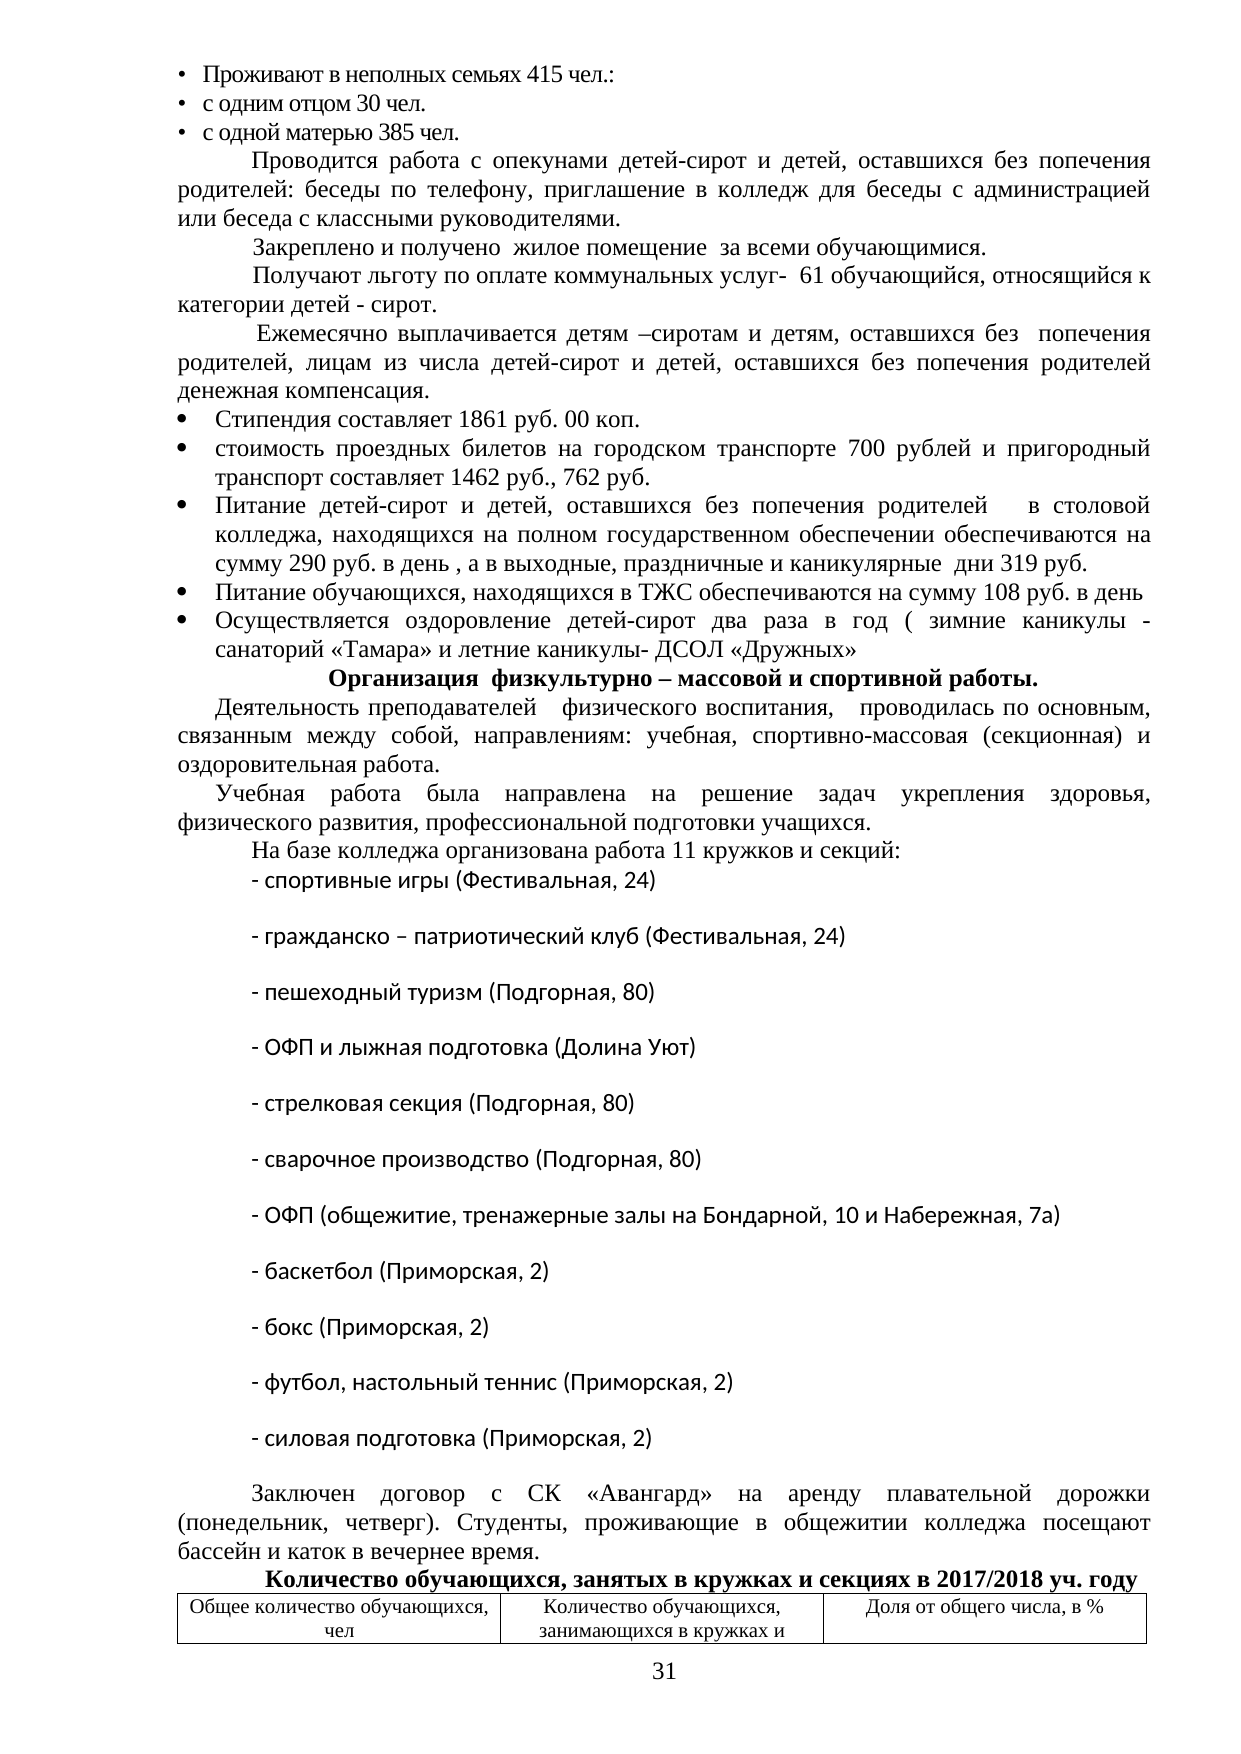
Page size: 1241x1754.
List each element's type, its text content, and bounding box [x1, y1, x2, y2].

list - ОФП (общежитие, тренажерные залы на Бондарной, 10 и Набережная, 7а) [177, 1199, 1152, 1229]
text Закреплено и получено жилое помещение за всеми обучающимися. [177, 232, 1152, 260]
list стоимость проездных билетов на городском транспорте 700 рублей и пригородный транспорт составляет 1462 руб., 762 руб. [177, 433, 1152, 490]
text Учебная работа была направлена на решение задач укрепления здоровья, физического развития, профессиональной подготовки учащихся. [177, 778, 1152, 835]
list - пешеходный туризм (Подгорная, 80) [177, 976, 1152, 1006]
list Стипендия составляет 1861 руб. 00 коп. [177, 404, 1152, 433]
list - футбол, настольный теннис (Приморская, 2) [177, 1367, 1152, 1397]
list - гражданско – патриотический клуб (Фестивальная, 24) [177, 920, 1152, 950]
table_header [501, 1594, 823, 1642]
list Питание детей-сирот и детей, оставшихся без попечения родителей в столовой колледжа, находящихся на полном государственном обеспечении обеспечиваются на сумму 290 руб. в день , а в выходные, праздничные и каникулярные дни 319 руб. [177, 490, 1152, 577]
text Заключен договор с СК «Авангард» на аренду плавательной дорожки (понедельник, четверг). Студенты, проживающие в общежитии колледжа посещают бассейн и каток в вечернее время. [177, 1478, 1152, 1564]
list - силовая подготовка (Приморская, 2) [177, 1422, 1152, 1453]
text На базе колледжа организована работа 11 кружков и секций: [177, 835, 1152, 864]
text Количество обучающихся, занятых в кружках и секциях в 2017/2018 уч. году [177, 1564, 1152, 1593]
text Получают льготу по оплате коммунальных услуг- 61 обучающийся, относящийся к категории детей - сирот. [177, 260, 1152, 318]
text • Проживают в неполных семьях 415 чел.: [177, 59, 1152, 88]
list - стрелковая секция (Подгорная, 80) [177, 1087, 1152, 1118]
list - бокс (Приморская, 2) [177, 1311, 1152, 1341]
list - баскетбол (Приморская, 2) [177, 1255, 1152, 1285]
list Питание обучающихся, находящихся в ТЖС обеспечиваются на сумму 108 руб. в день [177, 577, 1152, 605]
list - ОФП и лыжная подготовка (Долина Уют) [177, 1032, 1152, 1062]
text Организация физкультурно – массовой и спортивной работы. [215, 663, 1152, 692]
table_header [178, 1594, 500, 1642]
text • с одной матерью 385 чел. [177, 117, 1152, 145]
list - сварочное производство (Подгорная, 80) [177, 1143, 1152, 1174]
text • с одним отцом 30 чел. [177, 88, 1152, 117]
text Ежемесячно выплачивается детям –сиротам и детям, оставшихся без попечения родителей, лицам из числа детей-сирот и детей, оставшихся без попечения родителей денежная компенсация. [177, 318, 1152, 404]
text Проводится работа с опекунами детей-сирот и детей, оставшихся без попечения родителей: беседы по телефону, приглашение в колледж для беседы с администрацией или беседа с классными руководителями. [177, 145, 1152, 232]
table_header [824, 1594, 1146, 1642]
list Осуществляется оздоровление детей-сирот два раза в год ( зимние каникулы -санаторий «Тамара» и летние каникулы- ДСОЛ «Дружных» [177, 605, 1152, 663]
text Деятельность преподавателей физического воспитания, проводилась по основным, связанным между собой, направлениям: учебная, спортивно-массовая (секционная) и оздоровительная работа. [177, 692, 1152, 778]
list - спортивные игры (Фестивальная, 24) [177, 864, 1152, 894]
